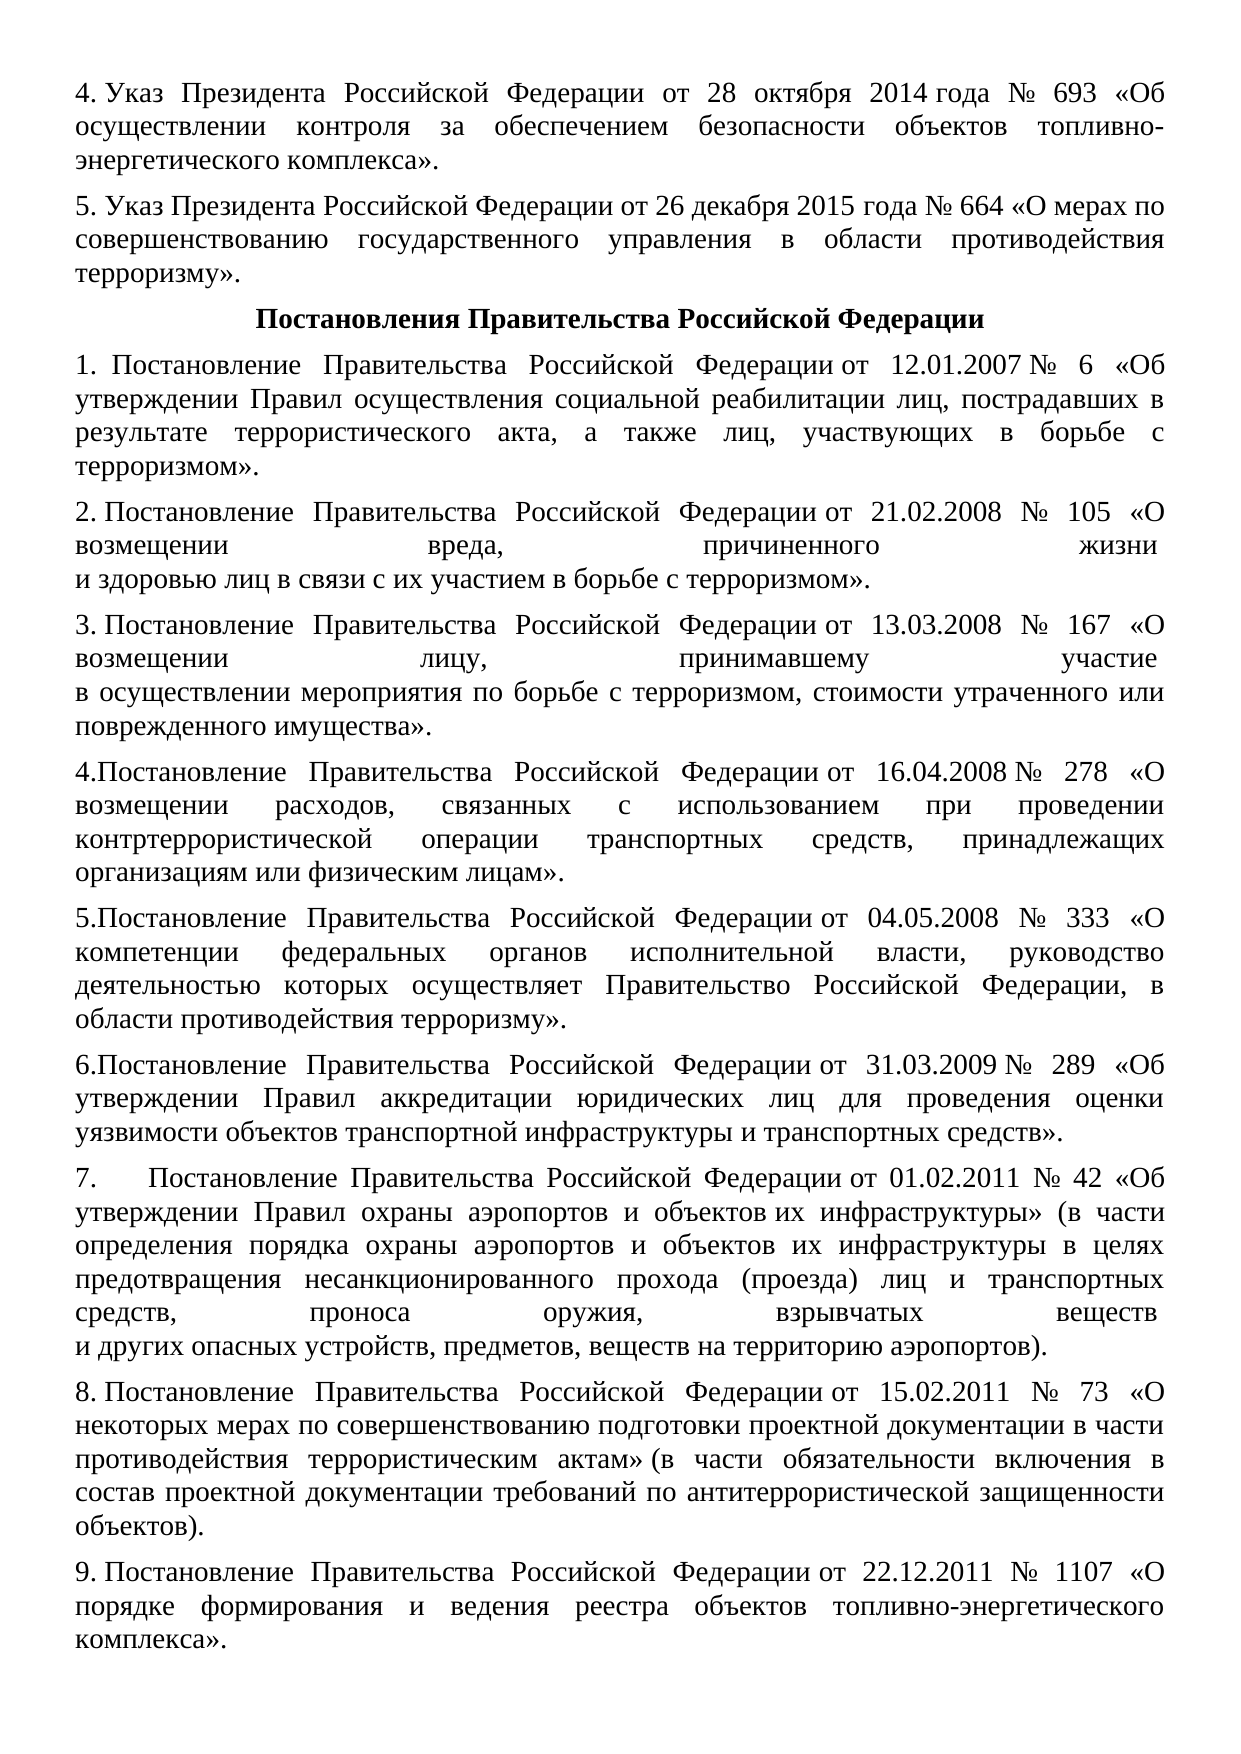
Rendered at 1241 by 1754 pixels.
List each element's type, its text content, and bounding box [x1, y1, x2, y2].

text 4.Постановление Правительства Российской Федерации от 16.04.2008 № 278 «О возмещении расходов, связанных с использованием при проведении контртеррористической операции транспортных средств, принадлежащих организациям или физическим лицам». [75, 754, 1165, 888]
text 1. Постановление Правительства Российской Федерации от 12.01.2007 № 6 «Об утверждении Правил осуществления социальной реабилитации лиц, пострадавших в результате террористического акта, а также лиц, участвующих в борьбе с терроризмом». [75, 347, 1165, 481]
text 8. Постановление Правительства Российской Федерации от 15.02.2011 № 73 «О некоторых мерах по совершенствованию подготовки проектной документации в части противодействия террористическим актам» (в части обязательности включения в состав проектной документации требований по антитеррористической защищенности объектов). [75, 1374, 1165, 1542]
text 3. Постановление Правительства Российской Федерации от 13.03.2008 № 167 «О возмещении лицу, принимавшему участие в осуществлении мероприятия по борьбе с терроризмом, стоимости утраченного или поврежденного имущества». [75, 607, 1165, 741]
text 2. Постановление Правительства Российской Федерации от 21.02.2008 № 105 «О возмещении вреда, причиненного жизни и здоровью лиц в связи с их участием в борьбе с терроризмом». [75, 494, 1165, 594]
text Постановления Правительства Российской Федерации [75, 301, 1165, 335]
text 9. Постановление Правительства Российской Федерации от 22.12.2011 № 1107 «О порядке формирования и ведения реестра объектов топливно-энергетического комплекса». [75, 1554, 1165, 1655]
text 7. Постановление Правительства Российской Федерации от 01.02.2011 № 42 «Об утверждении Правил охраны аэропортов и объектов их инфраструктуры» (в части определения порядка охраны аэропортов и объектов их инфраструктуры в целях предотвращения несанкционированного прохода (проезда) лиц и транспортных средств, проноса оружия, взрывчатых веществ и других опасных устройств, предметов, веществ на территорию аэропортов). [75, 1160, 1165, 1361]
text 5. Указ Президента Российской Федерации от 26 декабря 2015 года № 664 «О мерах по совершенствованию государственного управления в области противодействия терроризму». [75, 188, 1165, 289]
text 6.Постановление Правительства Российской Федерации от 31.03.2009 № 289 «Об утверждении Правил аккредитации юридических лиц для проведения оценки уязвимости объектов транспортной инфраструктуры и транспортных средств». [75, 1047, 1165, 1148]
text 4. Указ Президента Российской Федерации от 28 октября 2014 года № 693 «Об осуществлении контроля за обеспечением безопасности объектов топливно-энергетического комплекса». [75, 75, 1165, 176]
text 5.Постановление Правительства Российской Федерации от 04.05.2008 № 333 «О компетенции федеральных органов исполнительной власти, руководство деятельностью которых осуществляет Правительство Российской Федерации, в области противодействия терроризму». [75, 900, 1165, 1034]
